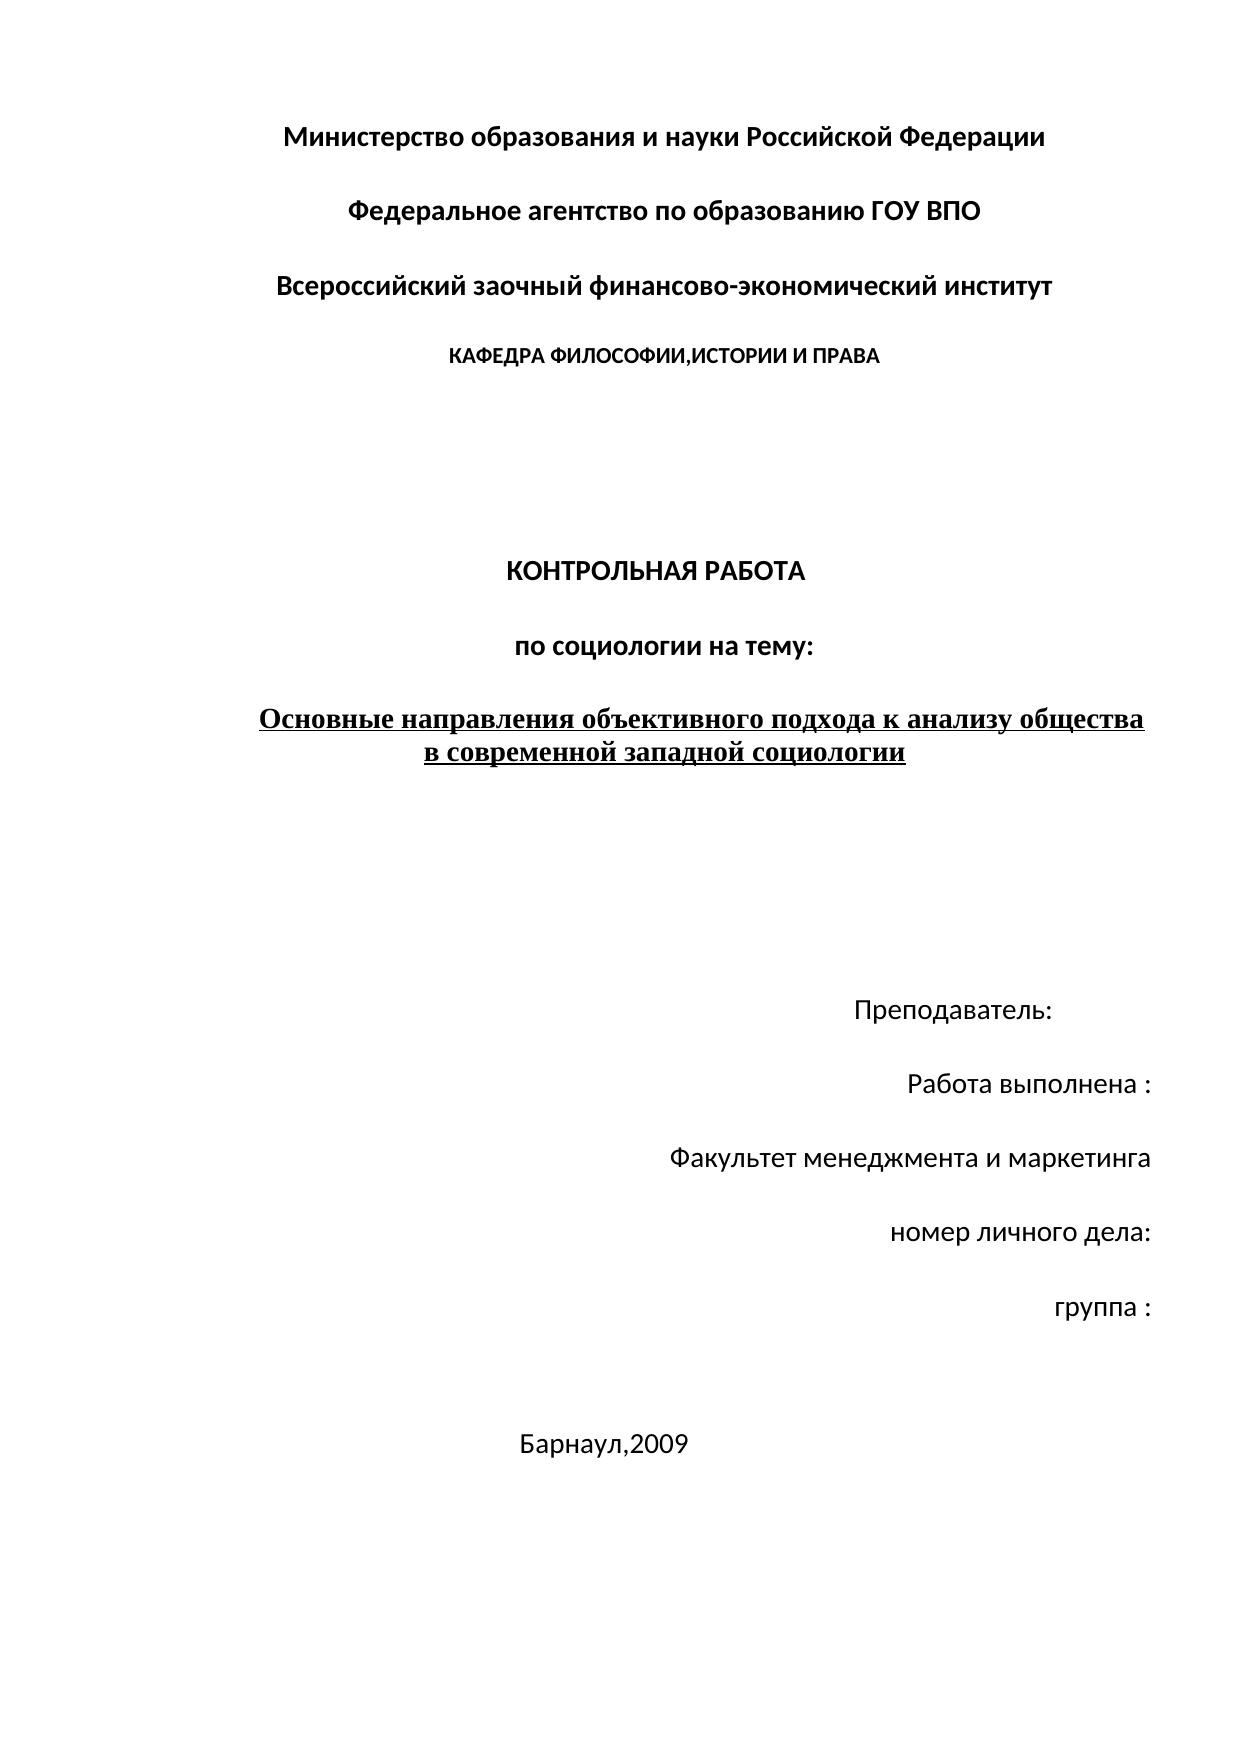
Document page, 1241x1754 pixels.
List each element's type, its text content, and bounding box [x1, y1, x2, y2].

text Барнаул,2009 [177, 1425, 1152, 1461]
text Работа выполнена : [177, 1065, 1152, 1101]
text КОНТРОЛЬНАЯ РАБОТА [177, 552, 1152, 588]
text номер личного дела: [177, 1213, 1152, 1249]
text группа : [177, 1288, 1152, 1323]
text КАФЕДРА ФИЛОСОФИИ,ИСТОРИИ И ПРАВА [177, 341, 1152, 369]
text Федеральное агентство по образованию ГОУ ВПО [177, 192, 1152, 228]
text по социологии на тему: [177, 627, 1152, 662]
text Основные направления объективного подхода к анализу общества в современной западной социологии [177, 701, 1152, 768]
text Факультет менеджмента и маркетинга [177, 1139, 1152, 1175]
text Министерство образования и науки Российской Федерации [177, 118, 1152, 154]
text Всероссийский заочный финансово-экономический институт [177, 267, 1152, 302]
text Преподаватель: [177, 991, 1152, 1026]
